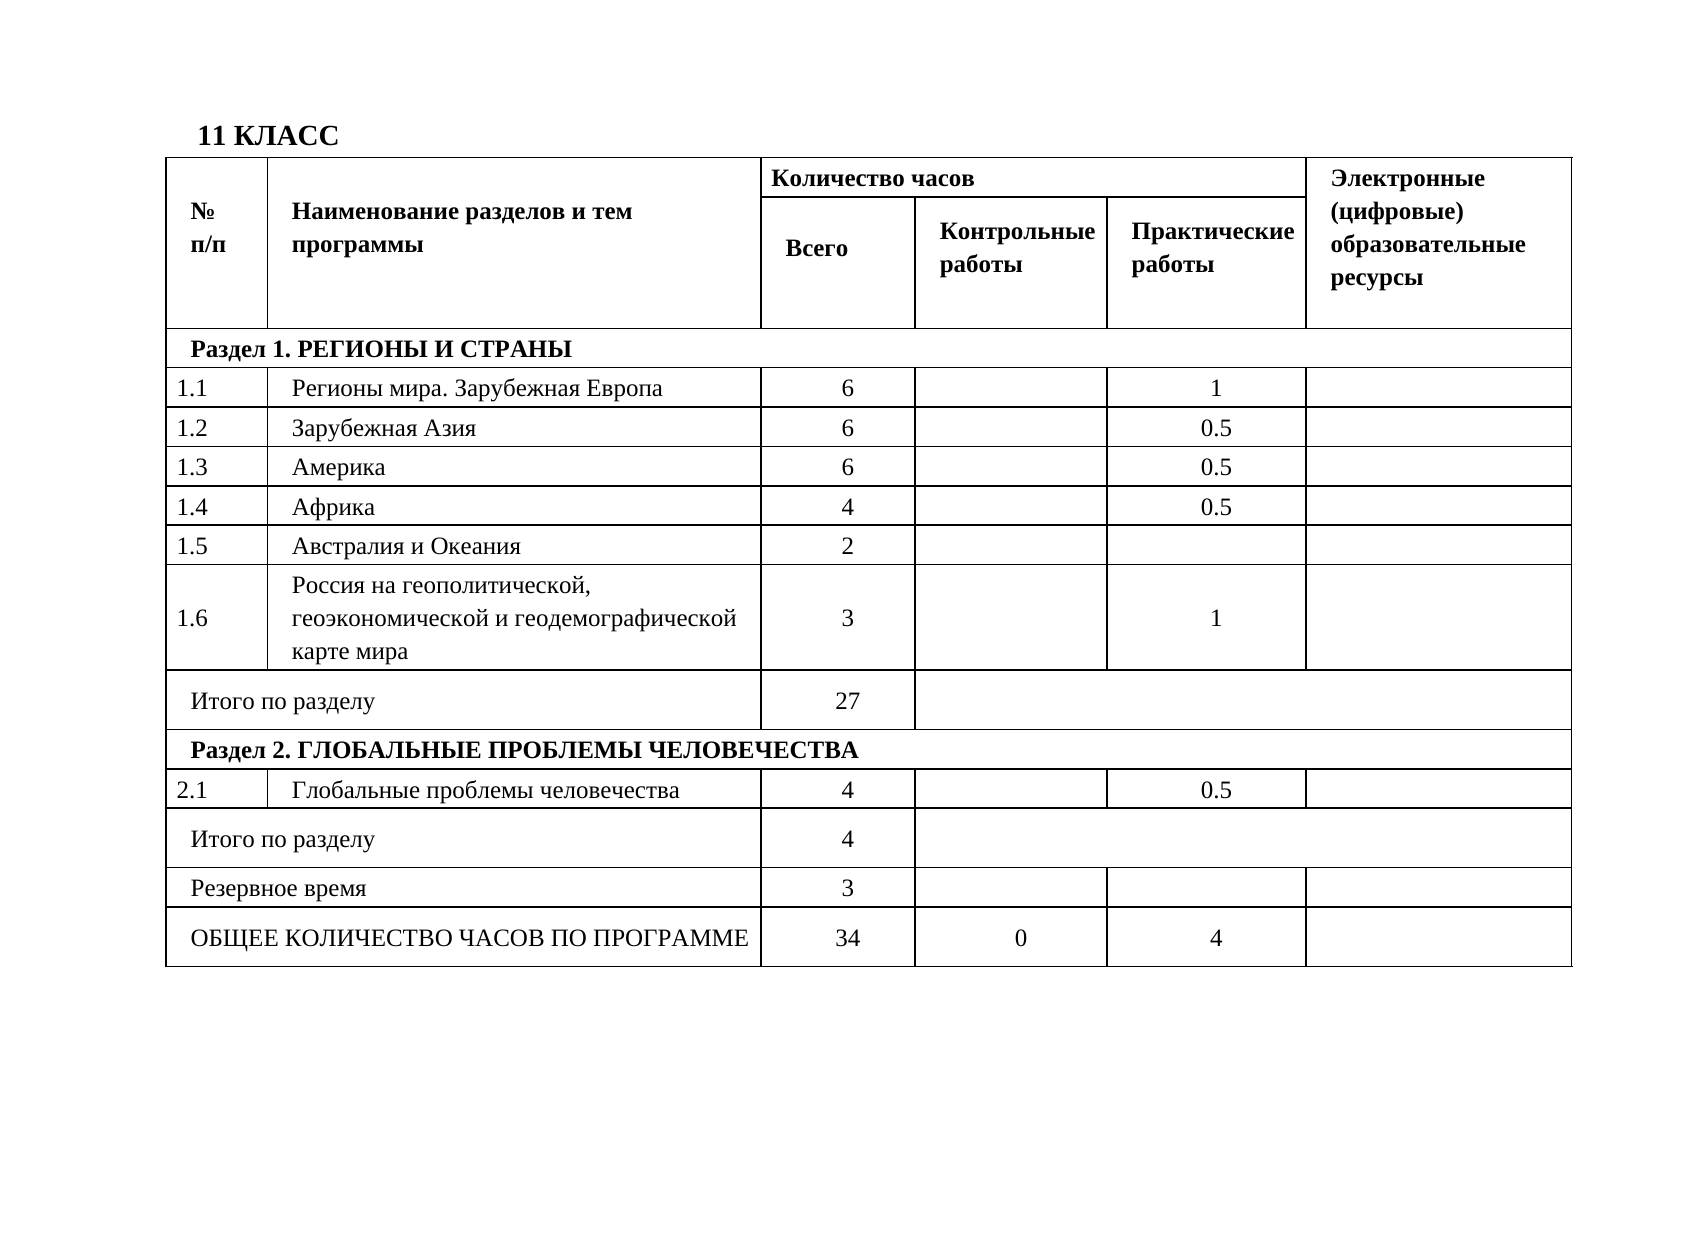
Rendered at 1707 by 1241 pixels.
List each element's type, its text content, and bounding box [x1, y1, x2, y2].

table_cell 1.6 [167, 565, 267, 669]
table_cell [1307, 487, 1571, 524]
table_cell [1307, 526, 1571, 564]
table_cell Австралия и Океания [268, 526, 760, 564]
table_cell Раздел 1. РЕГИОНЫ И СТРАНЫ [167, 329, 1571, 367]
table_cell 1.2 [167, 408, 267, 446]
table_cell 4 [1108, 908, 1305, 966]
table_cell [1108, 526, 1305, 564]
table_cell [1307, 770, 1571, 807]
table_header Электронные (цифровые) образовательные ресурсы [1307, 158, 1571, 327]
table_cell [916, 408, 1106, 446]
table_cell Россия на геополитической, геоэкономической и геодемографической карте мира [268, 565, 760, 669]
table_cell ОБЩЕЕ КОЛИЧЕСТВО ЧАСОВ ПО ПРОГРАММЕ [167, 908, 760, 966]
table_cell [916, 770, 1106, 807]
table_cell [1307, 368, 1571, 406]
table_cell 1.4 [167, 487, 267, 524]
table_cell Африка [268, 487, 760, 524]
table_cell [1307, 868, 1571, 906]
table_cell [916, 447, 1106, 485]
table_cell [1307, 565, 1571, 669]
table_cell [916, 487, 1106, 524]
table_header Количество часов [762, 158, 1305, 196]
table_cell 0.5 [1108, 487, 1305, 524]
table_cell Итого по разделу [167, 809, 760, 867]
table_cell Глобальные проблемы человечества [268, 770, 760, 807]
table_cell Всего [762, 198, 914, 327]
table_cell 0.5 [1108, 408, 1305, 446]
table_cell [1108, 868, 1305, 906]
table_cell [916, 526, 1106, 564]
table_cell Итого по разделу [167, 671, 760, 728]
table_cell 27 [762, 671, 914, 728]
table_cell Раздел 2. ГЛОБАЛЬНЫЕ ПРОБЛЕМЫ ЧЕЛОВЕЧЕСТВА [167, 730, 1571, 768]
table_cell [1307, 447, 1571, 485]
table_cell [916, 809, 1571, 867]
table_cell [916, 368, 1106, 406]
table_header № п/п [167, 158, 267, 327]
table_cell 1 [1108, 368, 1305, 406]
table_cell Практические работы [1108, 198, 1305, 327]
table_header Наименование разделов и тем программы [268, 158, 760, 327]
table_cell 0.5 [1108, 447, 1305, 485]
table_cell 0 [916, 908, 1106, 966]
table_cell 3 [762, 565, 914, 669]
table_cell 0.5 [1108, 770, 1305, 807]
table_cell [916, 671, 1571, 728]
table_cell Америка [268, 447, 760, 485]
table_cell 2 [762, 526, 914, 564]
table_cell 34 [762, 908, 914, 966]
table_cell Контрольные работы [916, 198, 1106, 327]
table_cell Регионы мира. Зарубежная Европа [268, 368, 760, 406]
table_cell 2.1 [167, 770, 267, 807]
table_cell 3 [762, 868, 914, 906]
table_cell 4 [762, 770, 914, 807]
table_cell 6 [762, 368, 914, 406]
table_cell Зарубежная Азия [268, 408, 760, 446]
table_cell 1.5 [167, 526, 267, 564]
table_cell [916, 565, 1106, 669]
table_cell [916, 868, 1106, 906]
table_cell Резервное время [167, 868, 760, 906]
table_cell 1 [1108, 565, 1305, 669]
table_cell 1.3 [167, 447, 267, 485]
table_cell 4 [762, 487, 914, 524]
table_cell 4 [762, 809, 914, 867]
table_cell 6 [762, 408, 914, 446]
table_cell [1307, 908, 1571, 966]
table_cell 6 [762, 447, 914, 485]
table_cell [1307, 408, 1571, 446]
table_cell 1.1 [167, 368, 267, 406]
text 11 КЛАСС [190, 118, 1618, 152]
